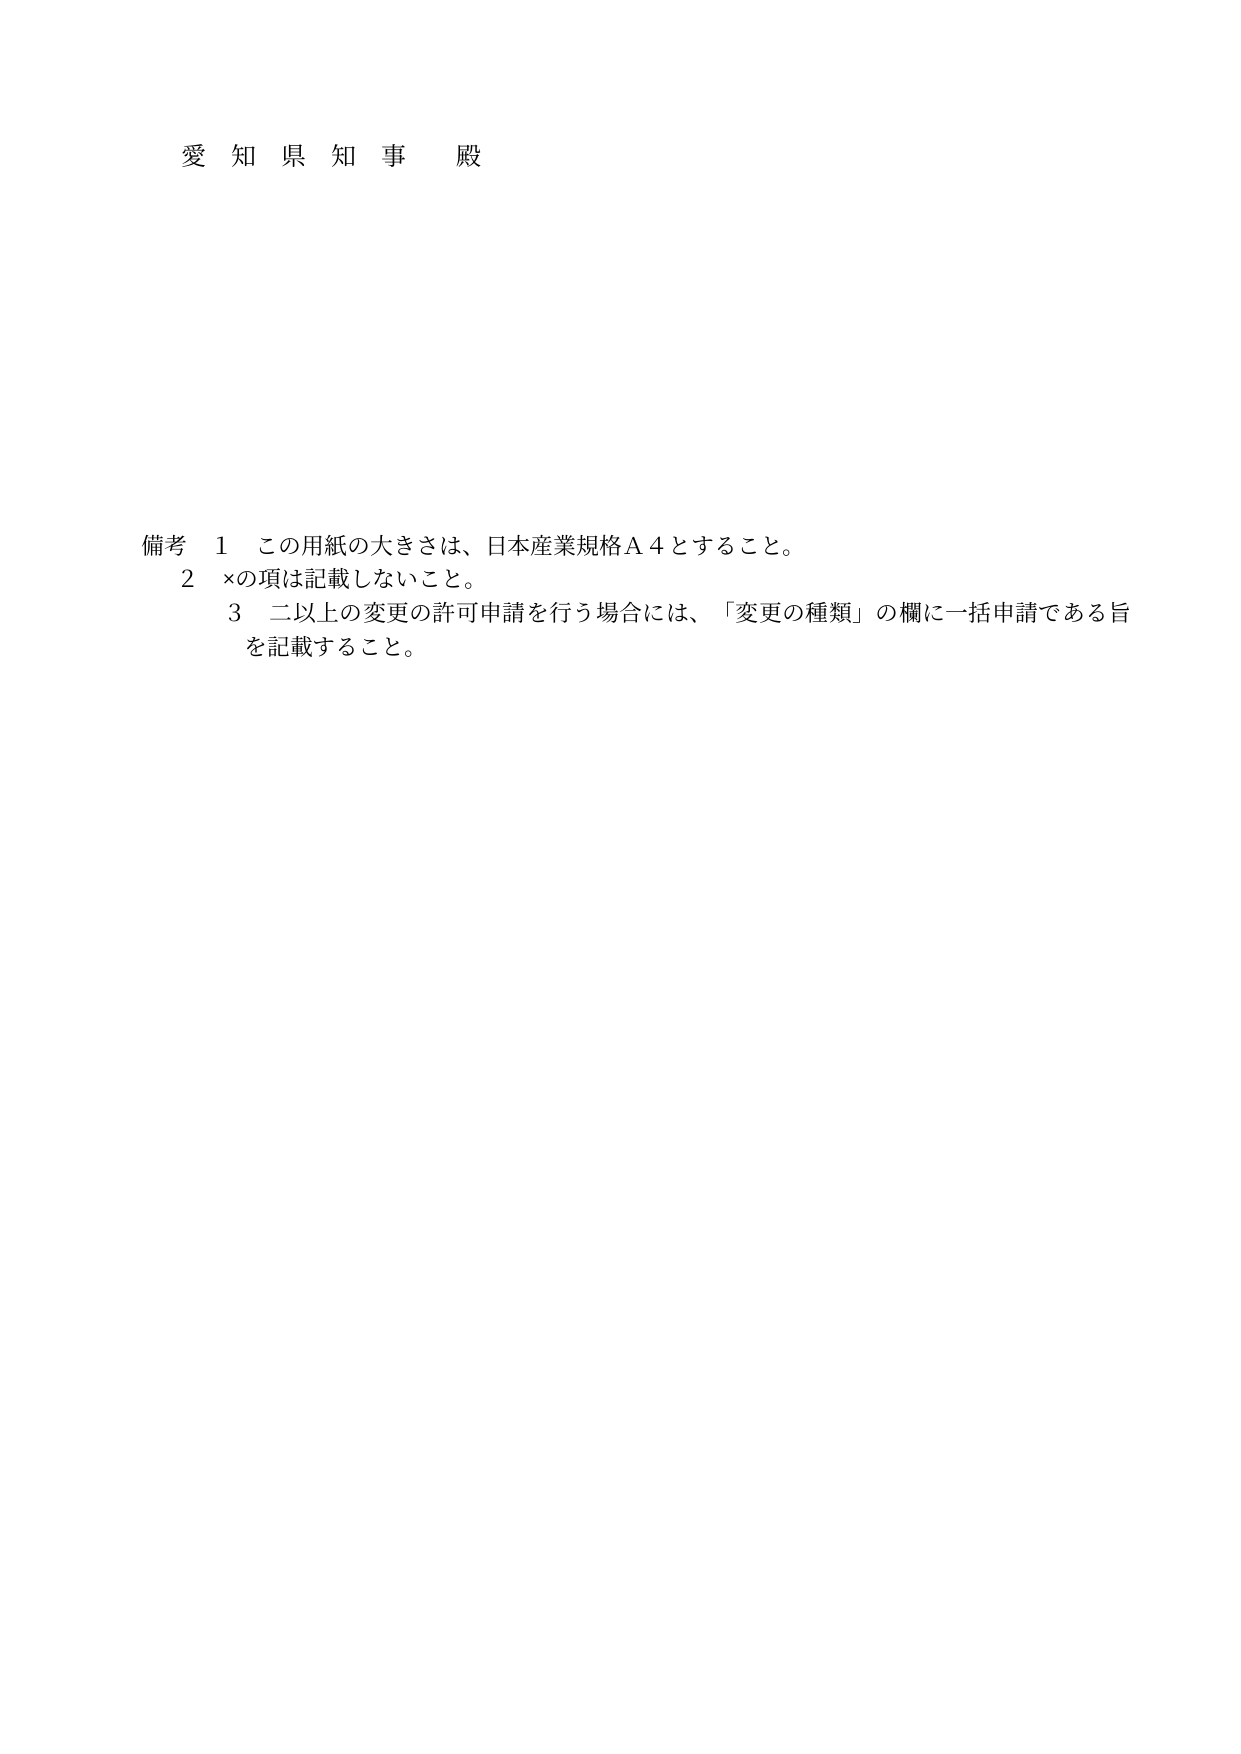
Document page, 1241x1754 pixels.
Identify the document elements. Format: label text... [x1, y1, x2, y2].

text ３ 二以上の変更の許可申請を行う場合には、「変更の種類」の欄に一括申請である旨を記載すること。 [106, 595, 1134, 663]
text 備考 １ この用紙の大きさは、日本産業規格Ａ４とすること。 [106, 527, 1134, 561]
text ２ ×の項は記載しないこと。 [106, 561, 1134, 595]
text 愛 知 県 知 事 殿 [106, 121, 1134, 189]
